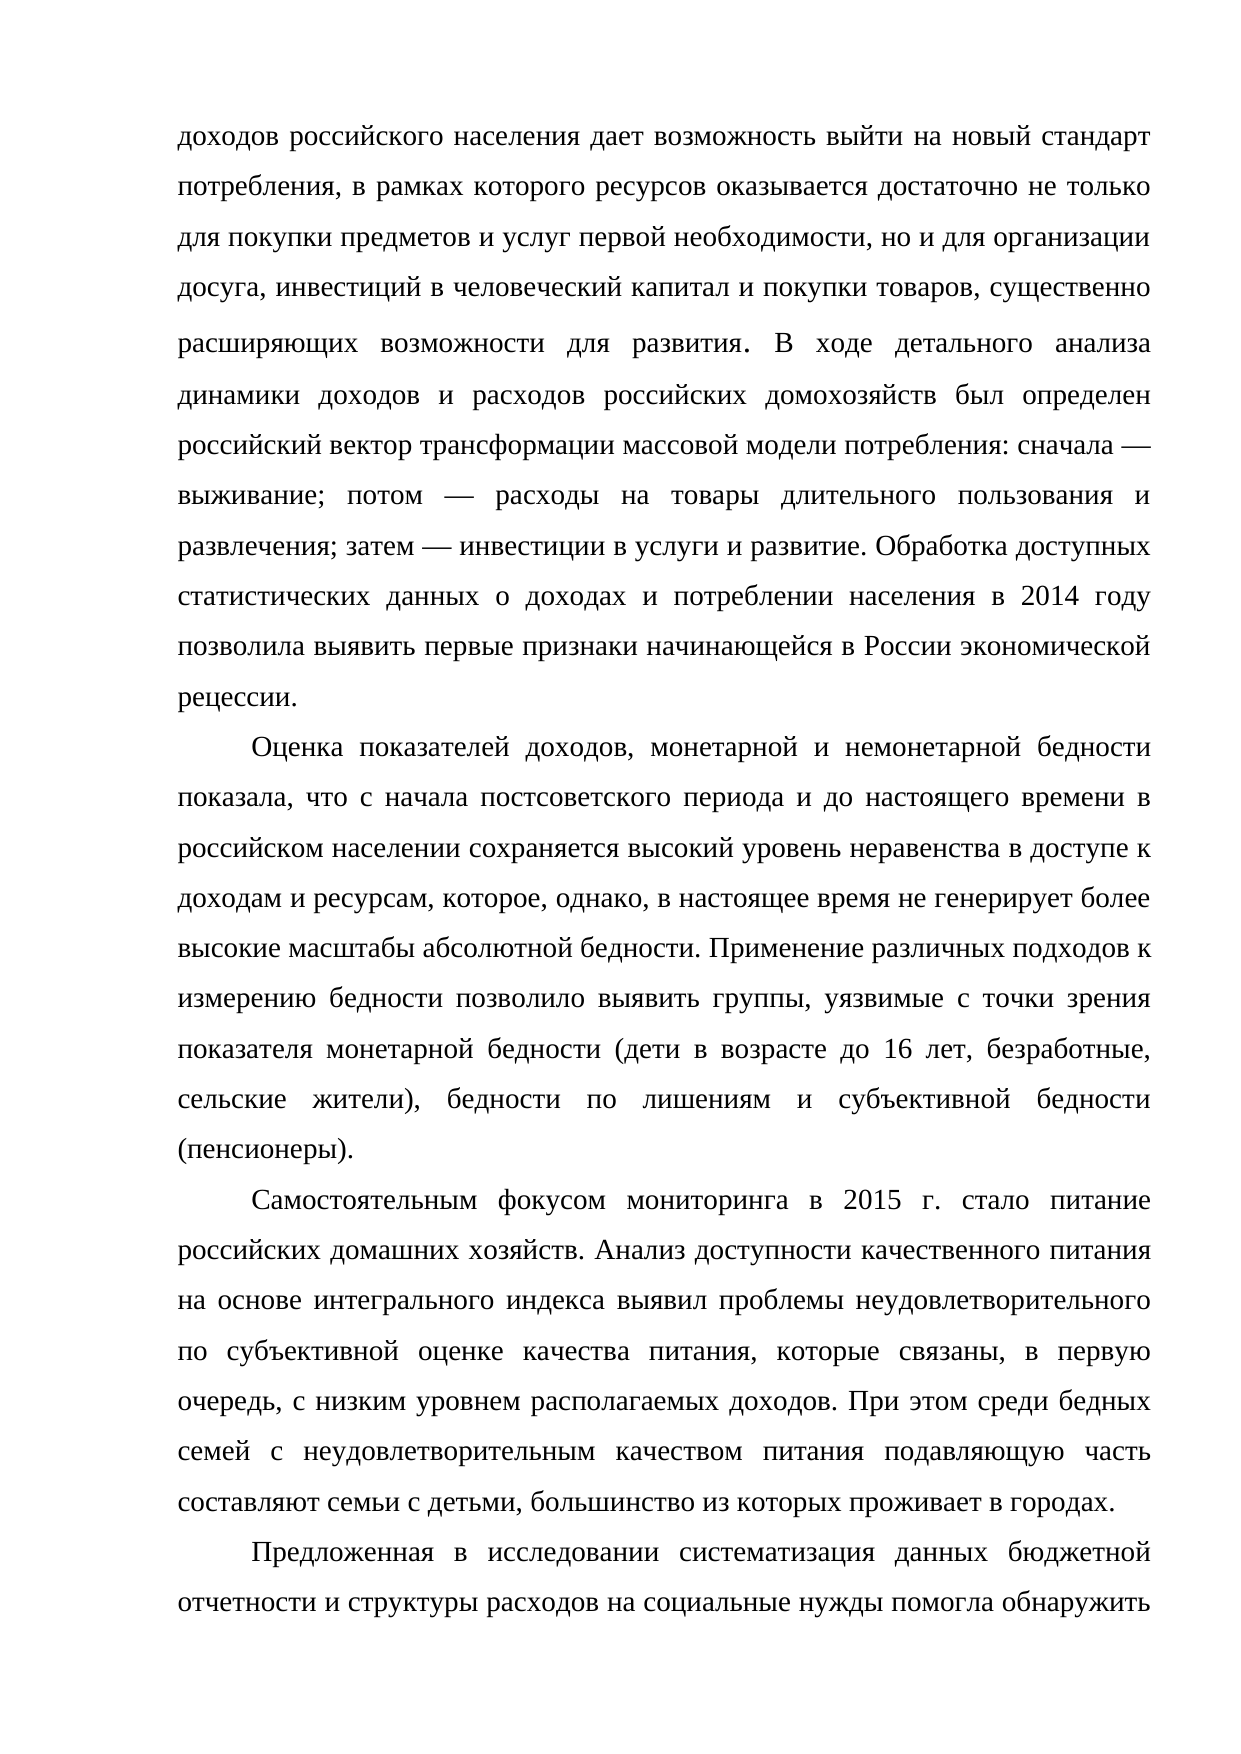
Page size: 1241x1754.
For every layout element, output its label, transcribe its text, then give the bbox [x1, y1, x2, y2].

text Оценка показателей доходов, монетарной и немонетарной бедности показала, что с начала постсоветского периода и до настоящего времени в российском населении сохраняется высокий уровень неравенства в доступе к доходам и ресурсам, которое, однако, в настоящее время не генерирует более высокие масштабы абсолютной бедности. Применение различных подходов к измерению бедности позволило выявить группы, уязвимые с точки зрения показателя монетарной бедности (дети в возрасте до 16 лет, безработные, сельские жители), бедности по лишениям и субъективной бедности (пенсионеры). [177, 729, 1152, 1165]
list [177, 118, 1152, 712]
text Самостоятельным фокусом мониторинга в 2015 г. стало питание российских домашних хозяйств. Анализ доступности качественного питания на основе интегрального индекса выявил проблемы неудовлетворительного по субъективной оценке качества питания, которые связаны, в первую очередь, с низким уровнем располагаемых доходов. При этом среди бедных семей с неудовлетворительным качеством питания подавляющую часть составляют семьи с детьми, большинство из которых проживает в городах. [177, 1182, 1152, 1517]
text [177, 1534, 1152, 1618]
